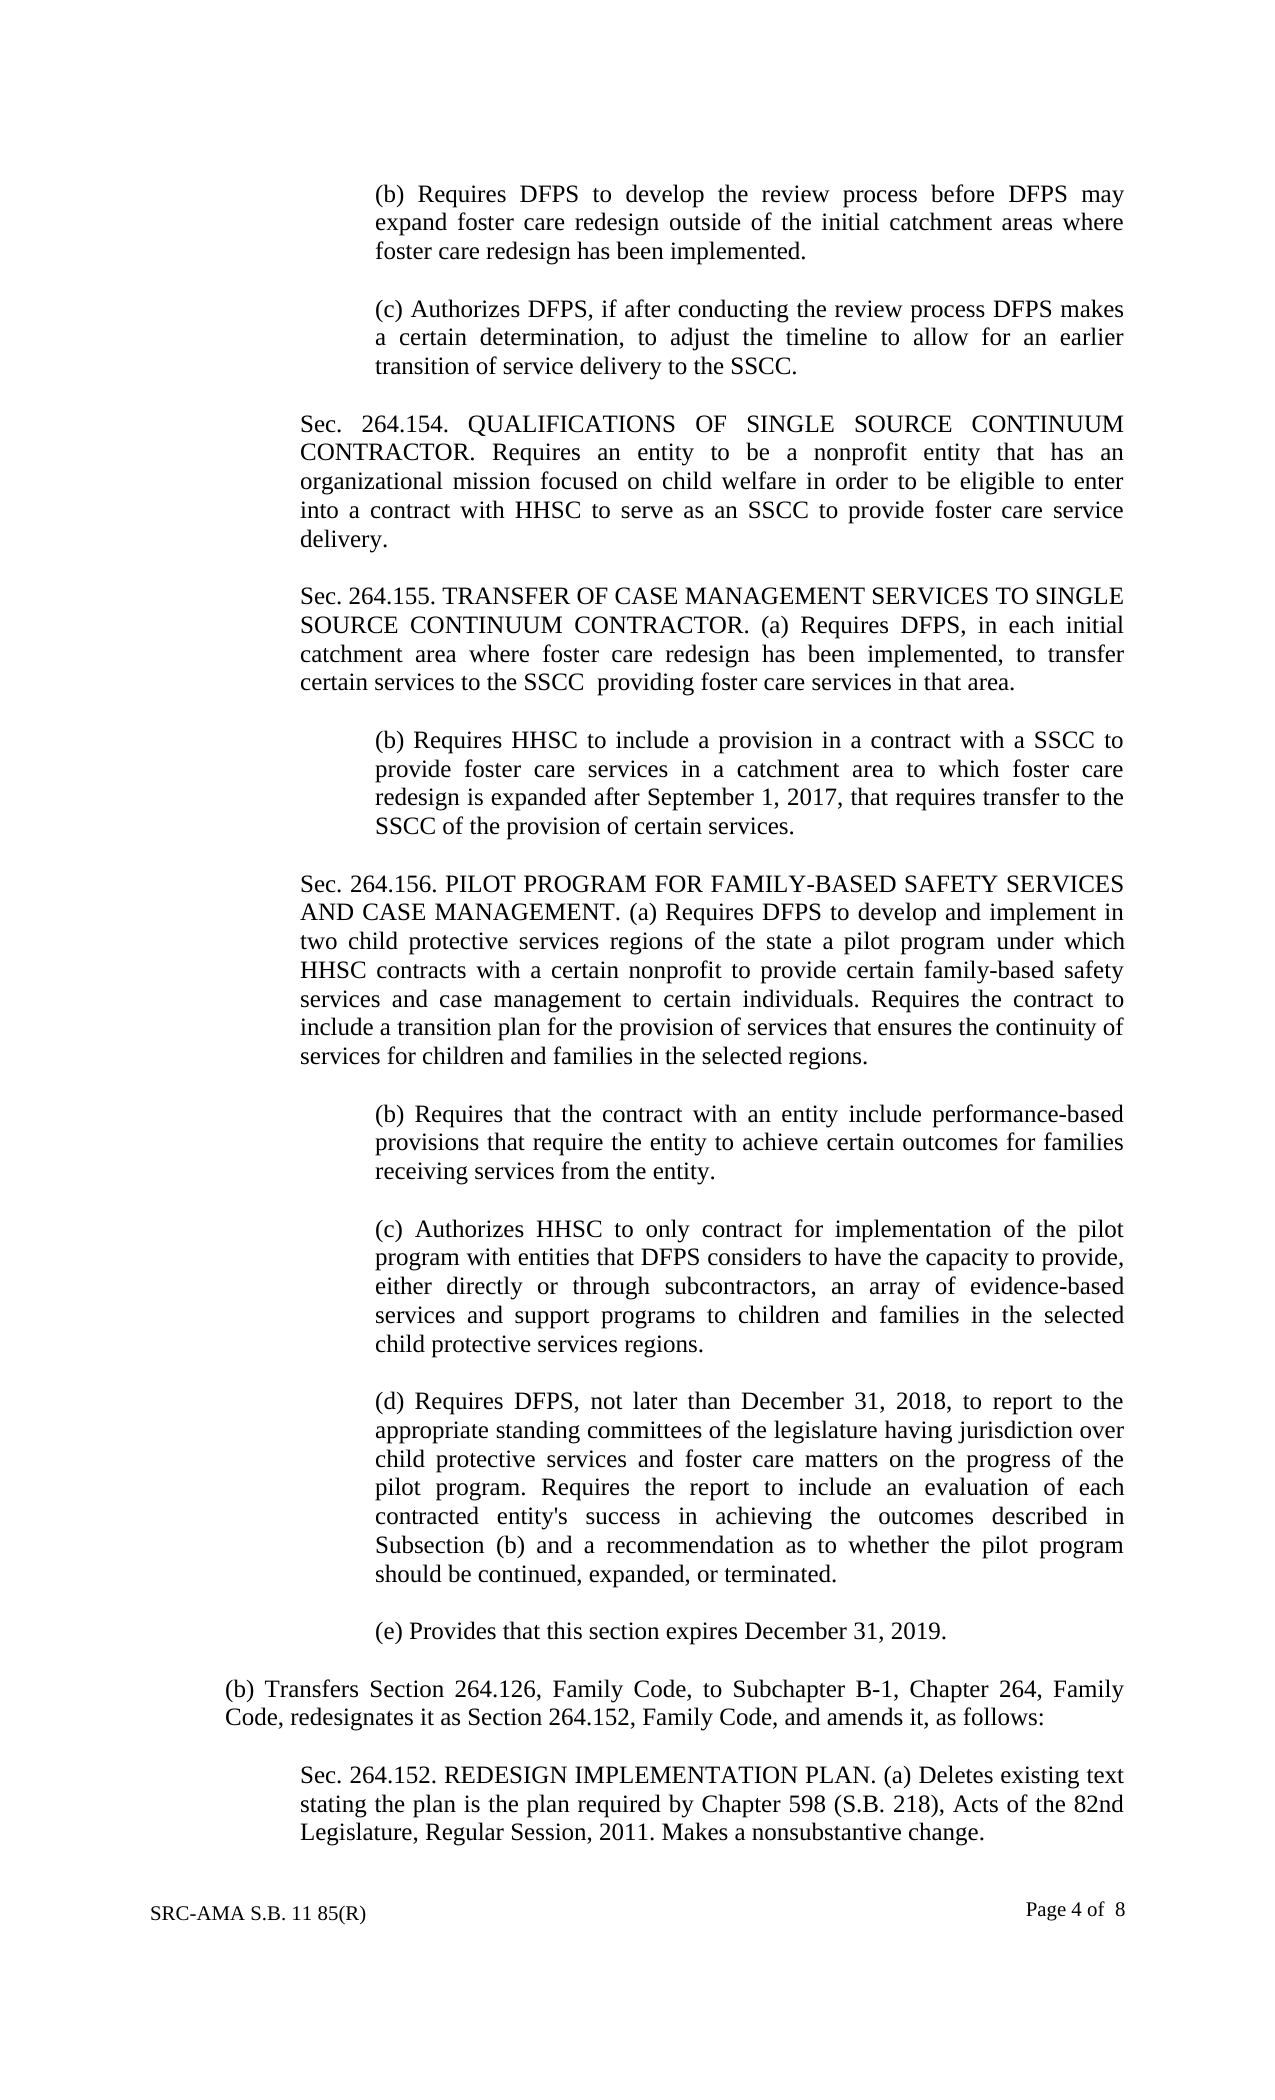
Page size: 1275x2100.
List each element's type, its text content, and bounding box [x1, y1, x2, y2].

text (c) Authorizes HHSC to only contract for implementation of the pilot program with entities that DFPS considers to have the capacity to provide, either directly or through subcontractors, an array of evidence-based services and support programs to children and families in the selected child protective services regions. [375, 1214, 1125, 1357]
text Sec. 264.154. QUALIFICATIONS OF SINGLE SOURCE CONTINUUM CONTRACTOR. Requires an entity to be a nonprofit entity that has an organizational mission focused on child welfare in order to be eligible to enter into a contract with HHSC to serve as an SSCC to provide foster care service delivery. [300, 409, 1125, 552]
text (b) Requires DFPS to develop the review process before DFPS may expand foster care redesign outside of the initial catchment areas where foster care redesign has been implemented. [375, 179, 1125, 265]
text (c) Authorizes DFPS, if after conducting the review process DFPS makes a certain determination, to adjust the timeline to allow for an earlier transition of service delivery to the SSCC. [375, 294, 1125, 380]
text Sec. 264.156. PILOT PROGRAM FOR FAMILY-BASED SAFETY SERVICES AND CASE MANAGEMENT. (a) Requires DFPS to develop and implement in two child protective services regions of the state a pilot program under which HHSC contracts with a certain nonprofit to provide certain family-based safety services and case management to certain individuals. Requires the contract to include a transition plan for the provision of services that ensures the continuity of services for children and families in the selected regions. [300, 869, 1125, 1070]
text (b) Requires HHSC to include a provision in a contract with a SSCC to provide foster care services in a catchment area to which foster care redesign is expanded after September 1, 2017, that requires transfer to the SSCC of the provision of certain services. [375, 725, 1125, 840]
text (b) Transfers Section 264.126, Family Code, to Subchapter B-1, Chapter 264, Family Code, redesignates it as Section 264.152, Family Code, and amends it, as follows: [225, 1674, 1125, 1731]
text Sec. 264.155. TRANSFER OF CASE MANAGEMENT SERVICES TO SINGLE SOURCE CONTINUUM CONTRACTOR. (a) Requires DFPS, in each initial catchment area where foster care redesign has been implemented, to transfer certain services to the SSCC providing foster care services in that area. [300, 581, 1125, 696]
text (d) Requires DFPS, not later than December 31, 2018, to report to the appropriate standing committees of the legislature having jurisdiction over child protective services and foster care matters on the progress of the pilot program. Requires the report to include an evaluation of each contracted entity's success in achieving the outcomes described in Subsection (b) and a recommendation as to whether the pilot program should be continued, expanded, or terminated. [375, 1386, 1125, 1587]
text Sec. 264.152. REDESIGN IMPLEMENTATION PLAN. (a) Deletes existing text stating the plan is the plan required by Chapter 598 (S.B. 218), Acts of the 82nd Legislature, Regular Session, 2011. Makes a nonsubstantive change. [300, 1760, 1125, 1846]
text (e) Provides that this section expires December 31, 2019. [375, 1616, 1125, 1645]
text (b) Requires that the contract with an entity include performance-based provisions that require the entity to achieve certain outcomes for families receiving services from the entity. [375, 1099, 1125, 1185]
